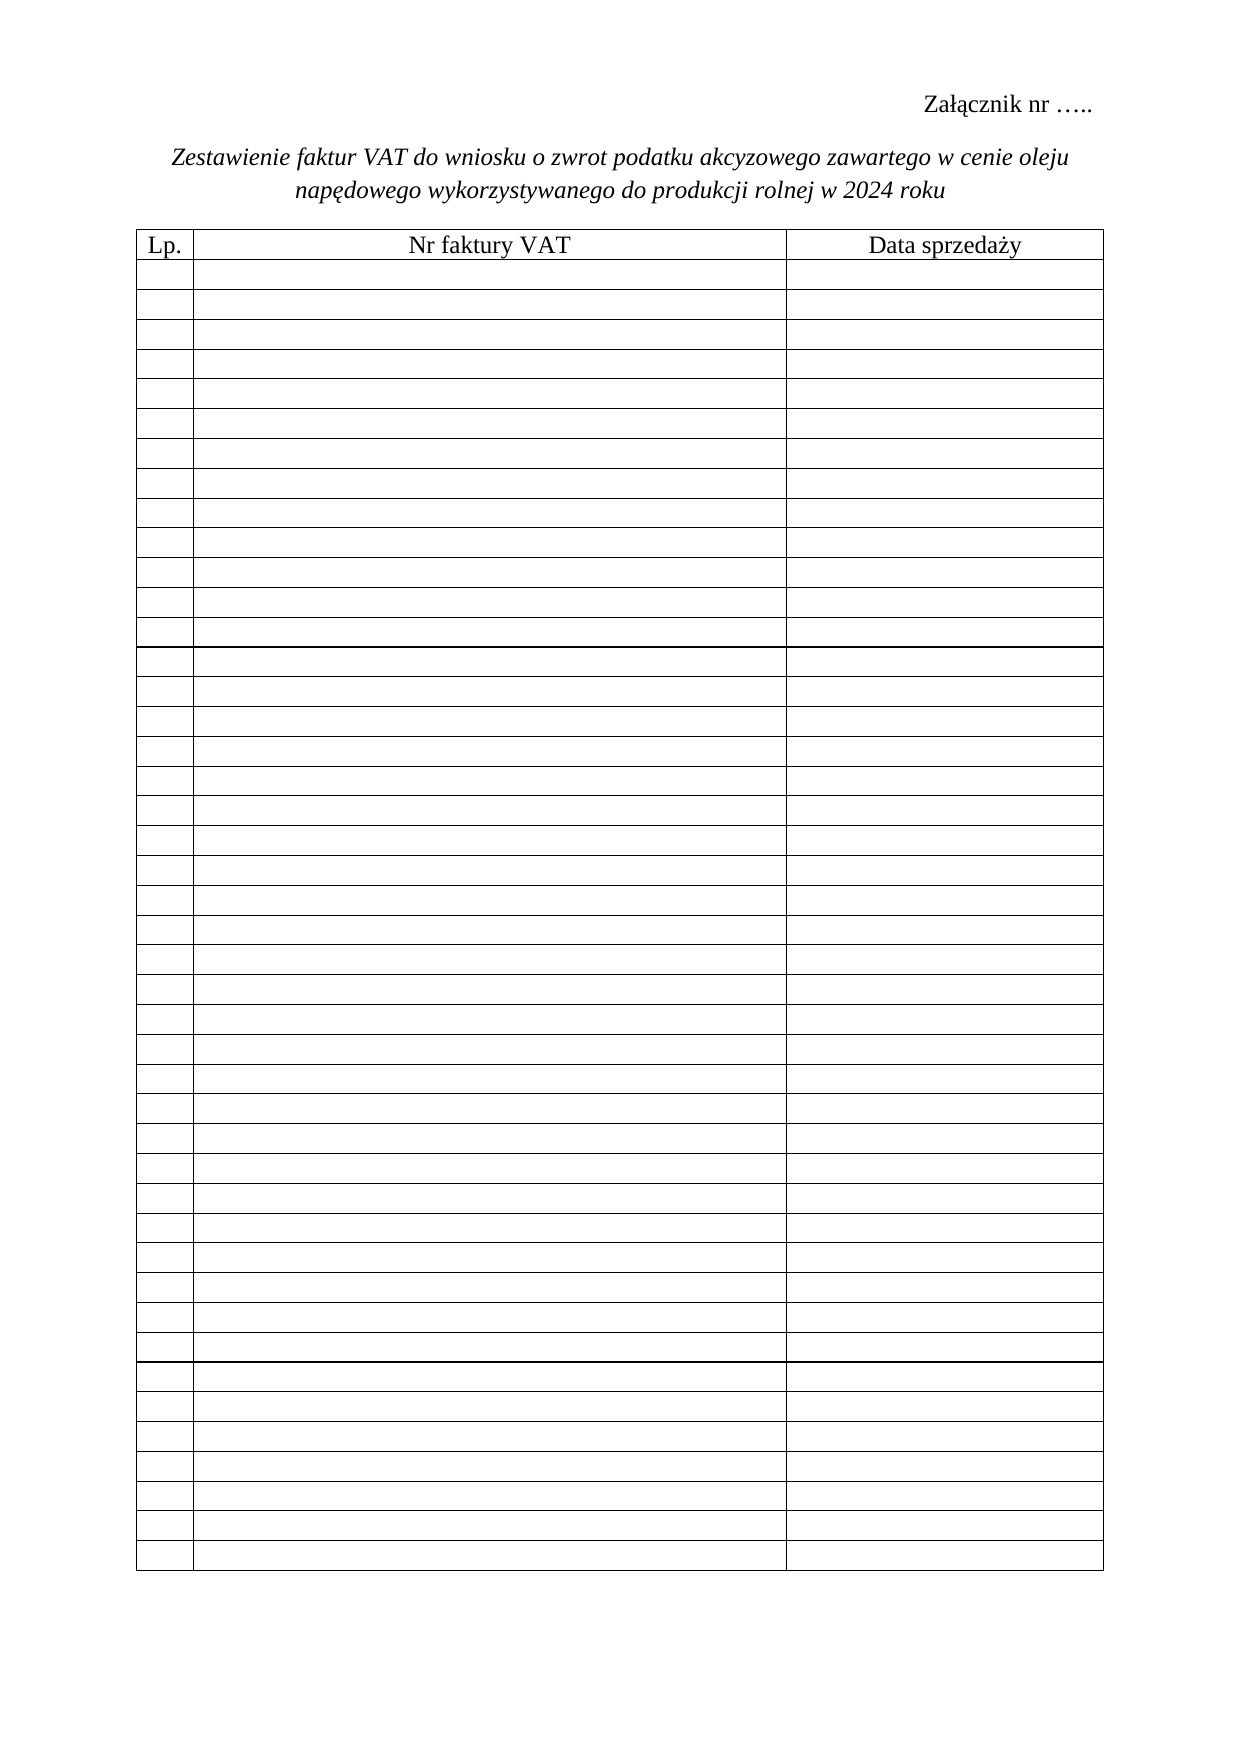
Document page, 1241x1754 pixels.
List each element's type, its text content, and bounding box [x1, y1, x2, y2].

table_cell [137, 886, 193, 914]
table_cell [137, 379, 193, 408]
text Załącznik nr ….. [148, 89, 1092, 117]
table_cell [194, 886, 786, 914]
table_cell [787, 1422, 1103, 1451]
table_cell [787, 1333, 1103, 1361]
table_cell [787, 260, 1103, 289]
table_cell [194, 1452, 786, 1481]
table_cell [194, 1124, 786, 1153]
table_cell [194, 975, 786, 1004]
table_cell [787, 350, 1103, 378]
table_cell [787, 409, 1103, 438]
text Zestawienie faktur VAT do wniosku o zwrot podatku akcyzowego zawartego w cenie oleju napędowego wykorzystywanego do produkcji rolnej w 2024 roku [148, 142, 1092, 204]
table_cell [194, 767, 786, 795]
table_cell [137, 1065, 193, 1093]
table_cell [787, 648, 1103, 676]
table_cell [194, 1392, 786, 1421]
table_cell [194, 856, 786, 885]
table_cell [137, 826, 193, 855]
table_cell [137, 439, 193, 468]
table_cell [194, 1422, 786, 1451]
table_cell [137, 588, 193, 617]
table_cell [194, 1035, 786, 1063]
table_cell [194, 439, 786, 468]
table_header Data sprzedaży [787, 230, 1103, 259]
table_cell [787, 379, 1103, 408]
table_header Lp. [137, 230, 193, 259]
table_cell [137, 558, 193, 587]
table_cell [137, 677, 193, 706]
table_cell [137, 767, 193, 795]
table_cell [194, 1333, 786, 1361]
table_cell [787, 1154, 1103, 1183]
table_cell [137, 916, 193, 944]
table_cell [787, 737, 1103, 766]
table_cell [137, 1243, 193, 1272]
table_cell [137, 1124, 193, 1153]
table_cell [787, 1065, 1103, 1093]
table_cell [137, 648, 193, 676]
table_cell [137, 1303, 193, 1332]
table_cell [137, 737, 193, 766]
table_cell [787, 1214, 1103, 1242]
table_cell [137, 1511, 193, 1540]
table_cell [787, 558, 1103, 587]
table_cell [194, 1243, 786, 1272]
table_cell [137, 945, 193, 974]
table_cell [194, 796, 786, 825]
table_cell [787, 588, 1103, 617]
table_cell [787, 469, 1103, 497]
table_cell [787, 1243, 1103, 1272]
table_cell [787, 1273, 1103, 1302]
table_cell [787, 1363, 1103, 1391]
table_cell [787, 1392, 1103, 1421]
table_cell [194, 528, 786, 557]
table_cell [194, 260, 786, 289]
table_cell [137, 1452, 193, 1481]
table_cell [137, 1363, 193, 1391]
table_cell [137, 1422, 193, 1451]
table_cell [787, 975, 1103, 1004]
table_cell [194, 1094, 786, 1123]
table_cell [194, 1184, 786, 1212]
table_cell [194, 707, 786, 736]
table_cell [194, 1541, 786, 1570]
table_cell [194, 826, 786, 855]
table_cell [787, 1094, 1103, 1123]
table_cell [137, 1333, 193, 1361]
table_cell [137, 707, 193, 736]
table_cell [137, 350, 193, 378]
table_cell [787, 796, 1103, 825]
table_cell [787, 499, 1103, 527]
table_cell [137, 260, 193, 289]
table_cell [137, 1482, 193, 1510]
table_cell [137, 320, 193, 348]
table_cell [194, 290, 786, 319]
table_cell [137, 1214, 193, 1242]
table_cell [137, 856, 193, 885]
table_cell [194, 1214, 786, 1242]
table_cell [137, 1273, 193, 1302]
table_cell [194, 737, 786, 766]
table_cell [194, 1482, 786, 1510]
table_cell [194, 1273, 786, 1302]
table_cell [194, 1303, 786, 1332]
table_cell [787, 320, 1103, 348]
table_cell [787, 1124, 1103, 1153]
table_cell [137, 290, 193, 319]
table_cell [194, 499, 786, 527]
table_cell [787, 1452, 1103, 1481]
table_cell [787, 886, 1103, 914]
table_cell [787, 1482, 1103, 1510]
table_cell [137, 409, 193, 438]
table_cell [194, 350, 786, 378]
table_cell [194, 648, 786, 676]
table_cell [137, 1154, 193, 1183]
table_cell [194, 469, 786, 497]
table_cell [787, 1035, 1103, 1063]
table_cell [137, 499, 193, 527]
table_cell [787, 1303, 1103, 1332]
table_cell [194, 320, 786, 348]
table_cell [787, 826, 1103, 855]
table_cell [787, 1005, 1103, 1034]
table_cell [194, 1154, 786, 1183]
table_header Nr faktury VAT [194, 230, 786, 259]
table_cell [194, 945, 786, 974]
table_cell [787, 677, 1103, 706]
table_cell [787, 1541, 1103, 1570]
table_cell [137, 618, 193, 646]
table_cell [137, 1392, 193, 1421]
table_cell [137, 528, 193, 557]
table_cell [194, 677, 786, 706]
table_cell [194, 558, 786, 587]
table_cell [787, 618, 1103, 646]
table_cell [194, 409, 786, 438]
table_cell [787, 945, 1103, 974]
table_cell [787, 856, 1103, 885]
table_cell [787, 767, 1103, 795]
table_cell [787, 439, 1103, 468]
table_cell [787, 1511, 1103, 1540]
table_cell [137, 1005, 193, 1034]
table_cell [137, 1035, 193, 1063]
table_cell [194, 916, 786, 944]
table_cell [194, 618, 786, 646]
table_cell [194, 1511, 786, 1540]
table_cell [137, 1184, 193, 1212]
table_cell [194, 379, 786, 408]
table_cell [137, 796, 193, 825]
table_cell [787, 290, 1103, 319]
table_cell [194, 1005, 786, 1034]
table_cell [787, 916, 1103, 944]
table_cell [194, 1065, 786, 1093]
table_cell [787, 1184, 1103, 1212]
table_cell [137, 469, 193, 497]
table_cell [194, 588, 786, 617]
table_cell [137, 975, 193, 1004]
table_cell [787, 528, 1103, 557]
table_cell [194, 1363, 786, 1391]
table_cell [137, 1541, 193, 1570]
table_cell [137, 1094, 193, 1123]
table_cell [787, 707, 1103, 736]
